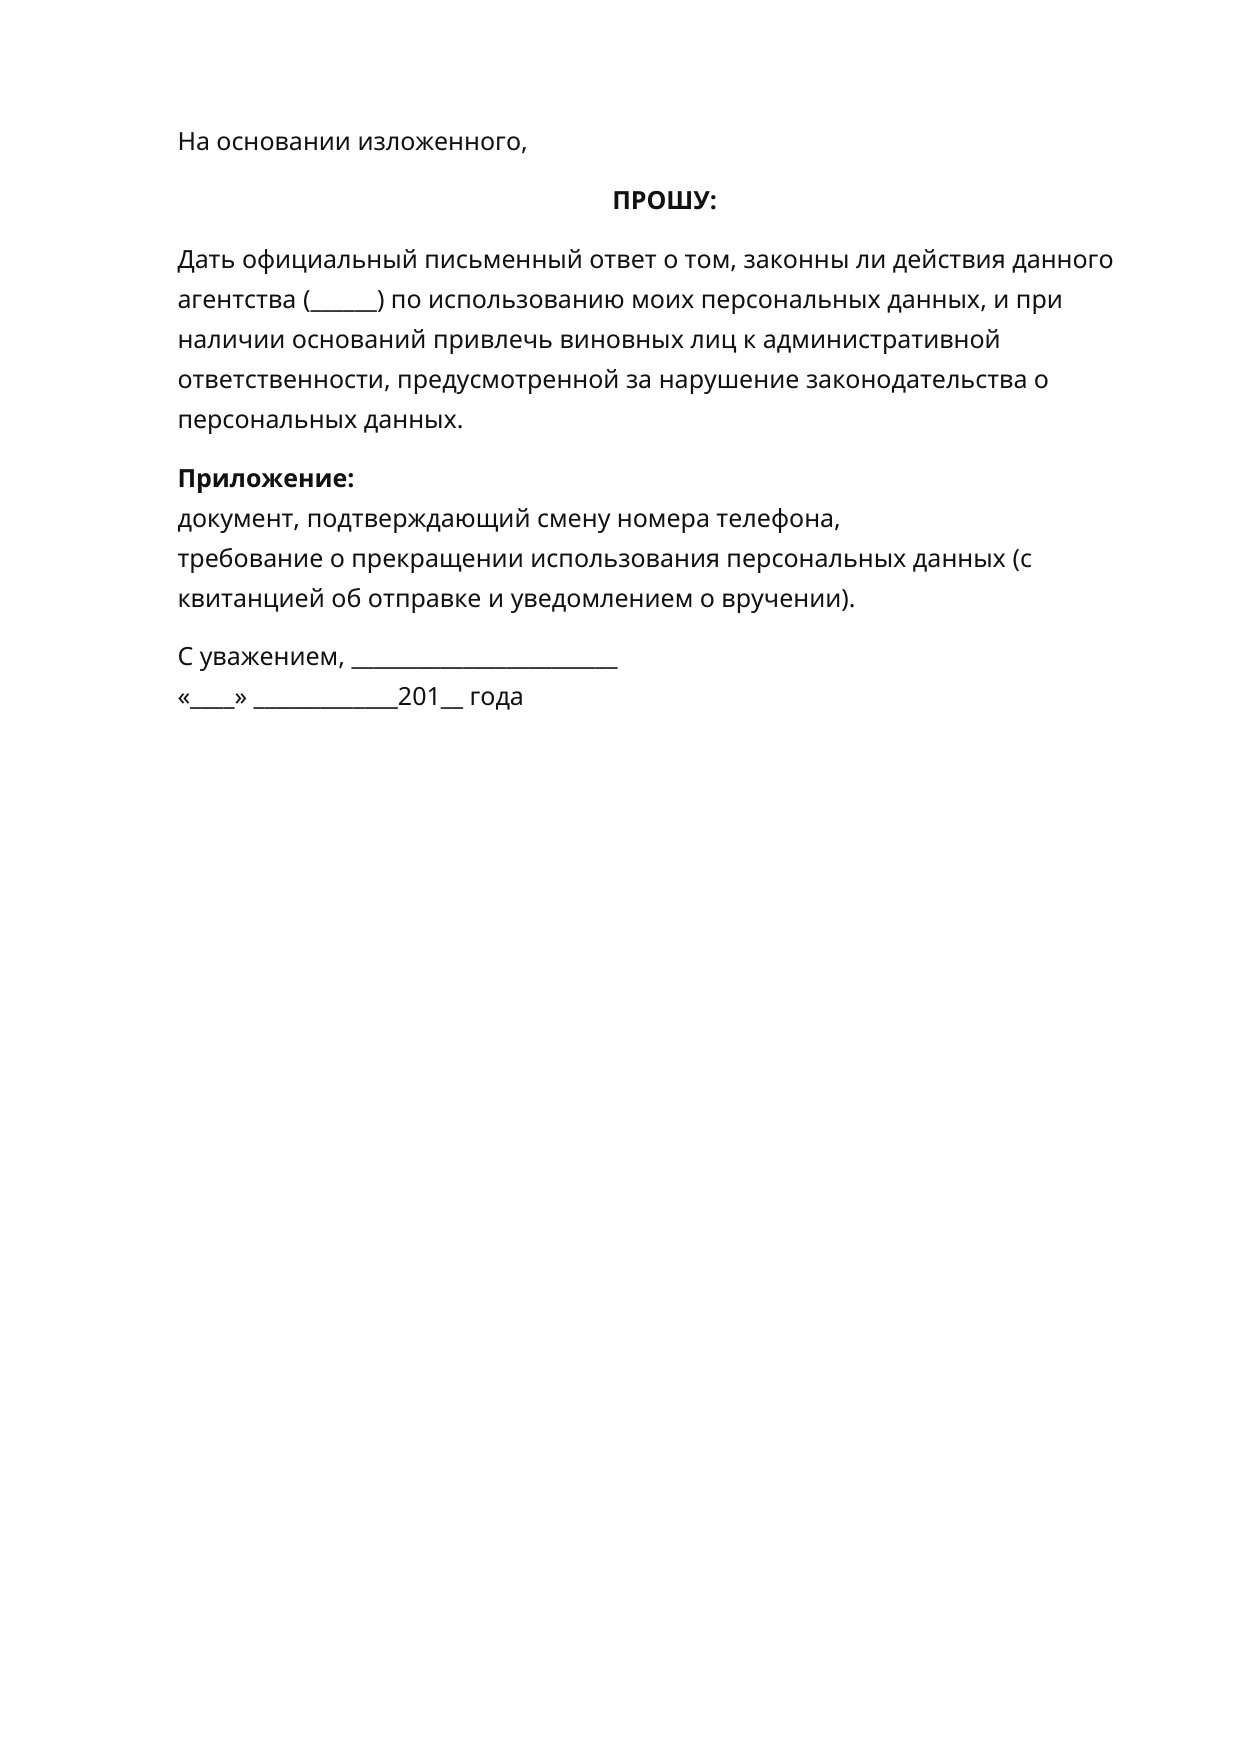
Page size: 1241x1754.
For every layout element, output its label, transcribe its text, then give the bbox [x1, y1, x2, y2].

text ПРОШУ: [177, 177, 1152, 217]
text На основании изложенного, [177, 118, 1152, 158]
text Дать официальный письменный ответ о том, законны ли действия данного агентства (______) по использованию моих персональных данных, и при наличии оснований привлечь виновных лиц к административной ответственности, предусмотренной за нарушение законодательства о персональных данных. [177, 236, 1152, 436]
text Приложение: документ, подтверждающий смену номера телефона, требование о прекращении использования персональных данных (с квитанцией об отправке и уведомлением о вручении). [177, 454, 1152, 614]
text С уважением, ________________________ «____» _____________201__ года [177, 633, 1152, 713]
